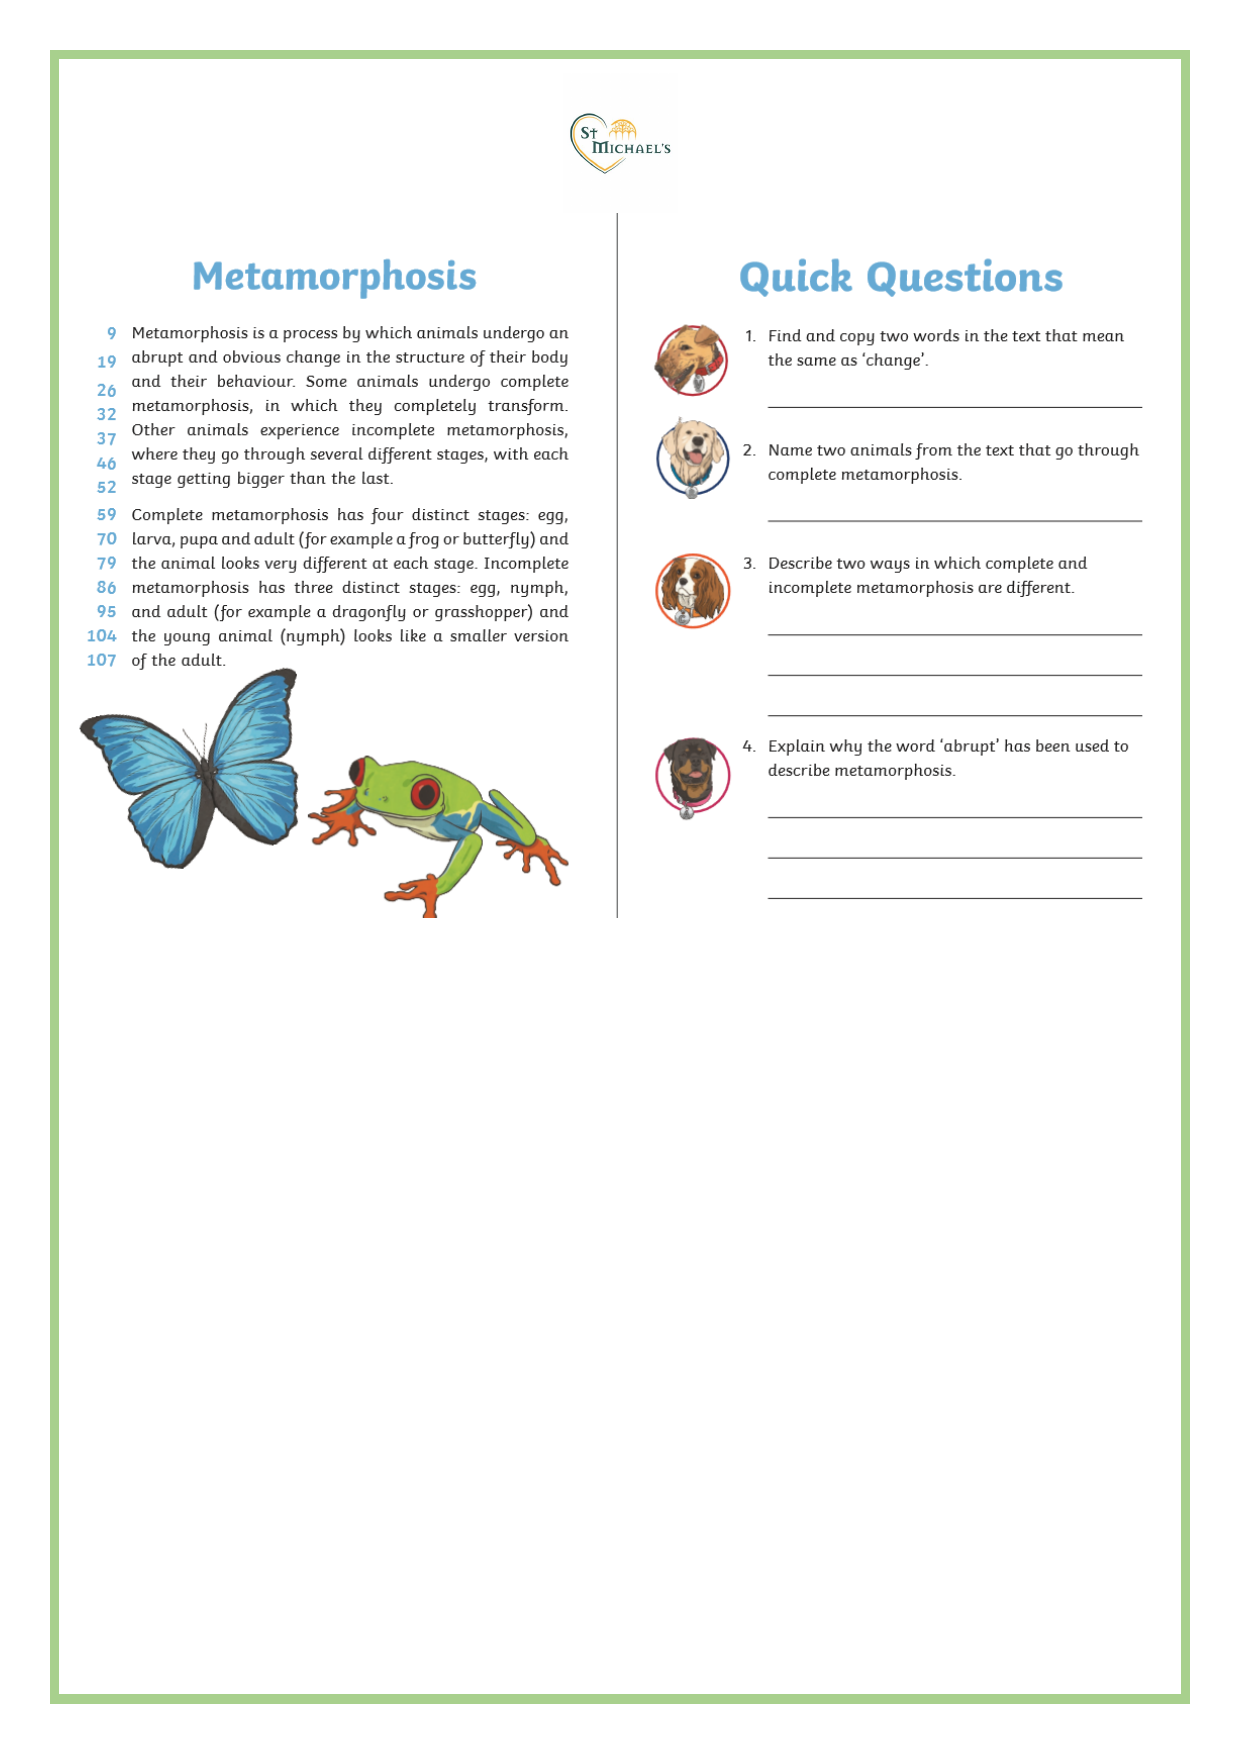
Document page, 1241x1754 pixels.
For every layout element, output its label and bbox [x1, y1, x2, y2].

picture [76, 73, 1164, 918]
